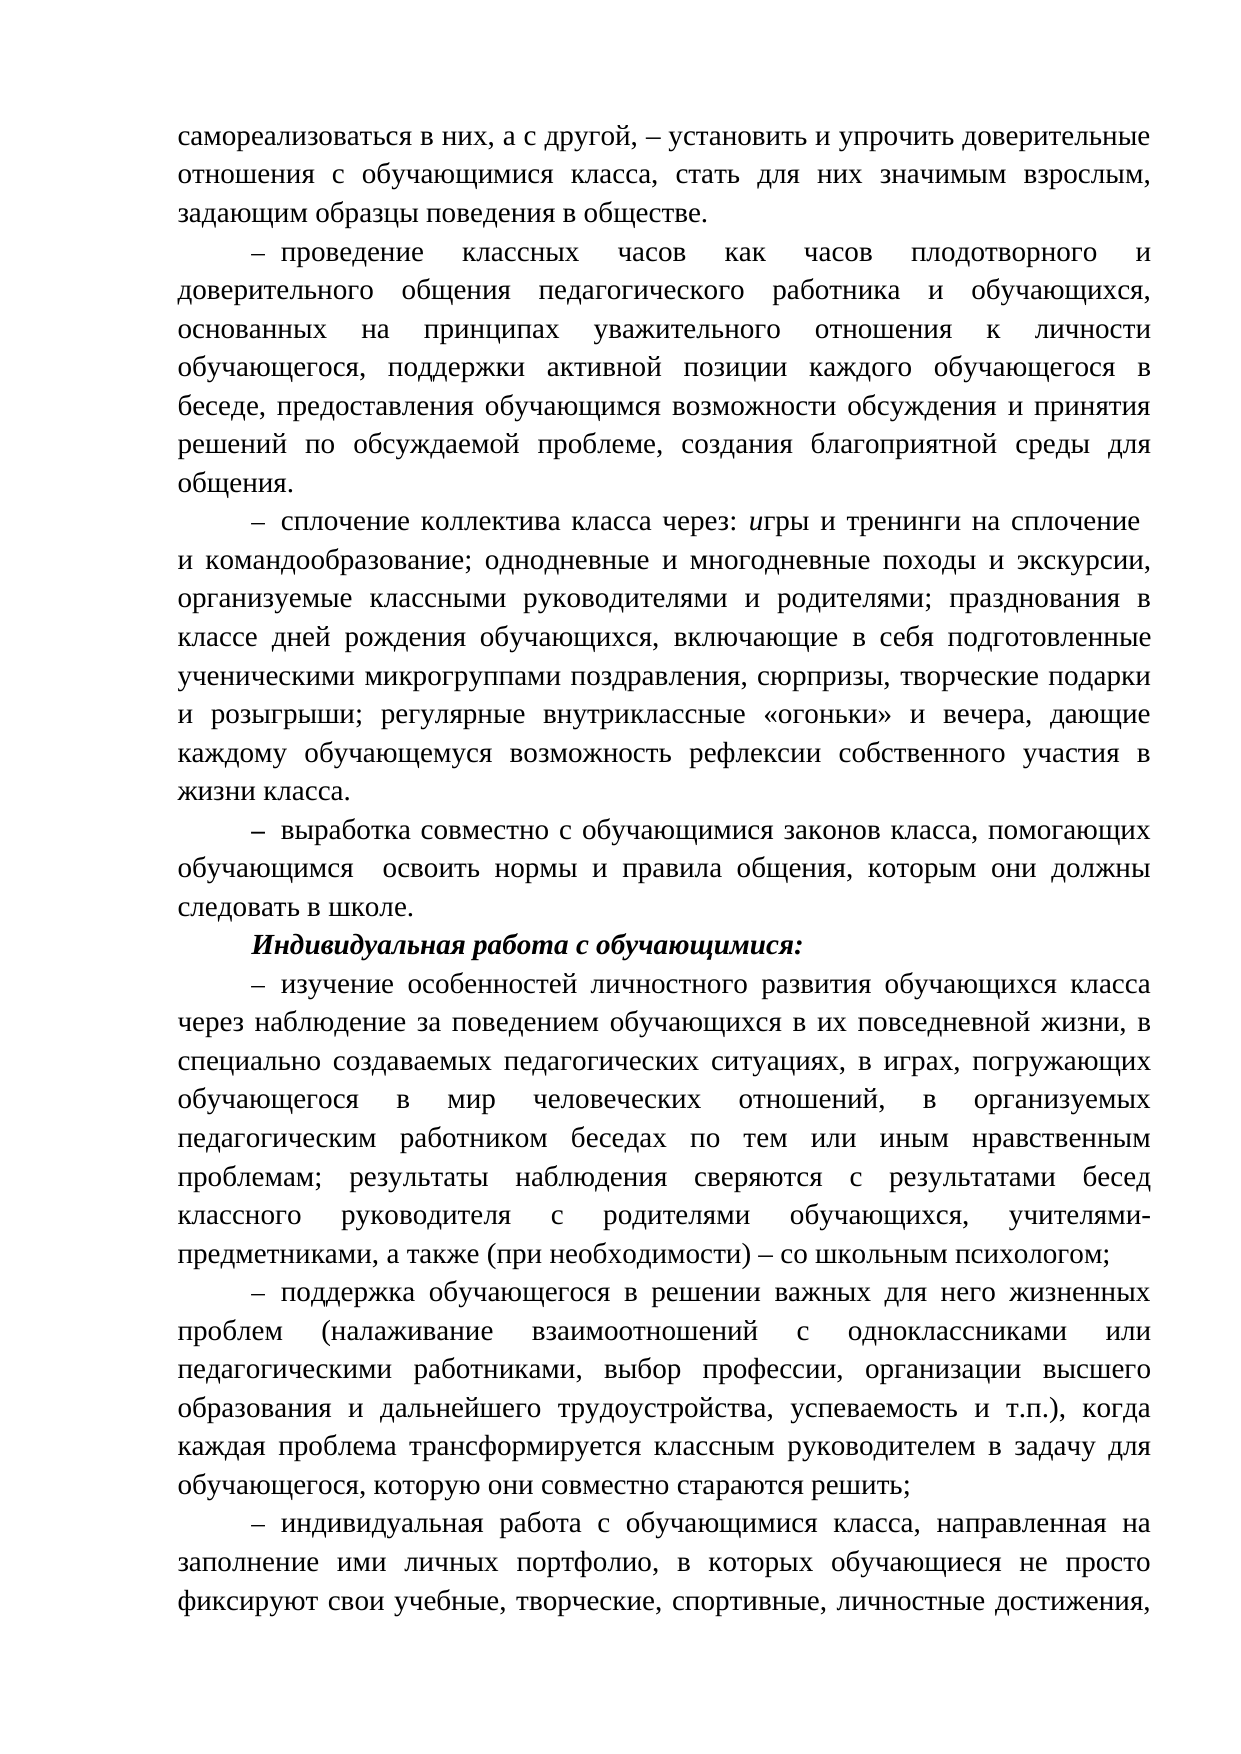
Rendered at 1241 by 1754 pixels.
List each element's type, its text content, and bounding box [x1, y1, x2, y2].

list выработка совместно с обучающимися законов класса, помогающих обучающимся освоить нормы и правила общения, которым они должны следовать в школе. [177, 812, 1152, 922]
list проведение классных часов как часов плодотворного и доверительного общения педагогического работника и обучающихся, основанных на принципах уважительного отношения к личности обучающегося, поддержки активной позиции каждого обучающегося в беседе, предоставления обучающимся возможности обсуждения и принятия решений по обсуждаемой проблеме, создания благоприятной среды для общения. [177, 234, 1152, 498]
list поддержка обучающегося в решении важных для него жизненных проблем (налаживание взаимоотношений с одноклассниками или педагогическими работниками, выбор профессии, организации высшего образования и дальнейшего трудоустройства, успеваемость и т.п.), когда каждая проблема трансформируется классным руководителем в задачу для обучающегося, которую они совместно стараются решить; [177, 1274, 1152, 1501]
text Индивидуальная работа с обучающимися: [177, 927, 1152, 961]
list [177, 1506, 1152, 1616]
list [177, 118, 1152, 229]
list изучение особенностей личностного развития обучающихся класса через наблюдение за поведением обучающихся в их повседневной жизни, в специально создаваемых педагогических ситуациях, в играх, погружающих обучающегося в мир человеческих отношений, в организуемых педагогическим работником беседах по тем или иным нравственным проблемам; результаты наблюдения сверяются с результатами бесед классного руководителя с родителями обучающихся, учителями-предметниками, а также (при необходимости) – со школьным психологом; [177, 966, 1152, 1269]
list сплочение коллектива класса через: игры и тренинги на сплочение и командообразование; однодневные и многодневные походы и экскурсии, организуемые классными руководителями и родителями; празднования в классе дней рождения обучающихся, включающие в себя подготовленные ученическими микрогруппами поздравления, сюрпризы, творческие подарки и розыгрыши; регулярные внутриклассные «огоньки» и вечера, дающие каждому обучающемуся возможность рефлексии собственного участия в жизни класса. [177, 503, 1152, 807]
